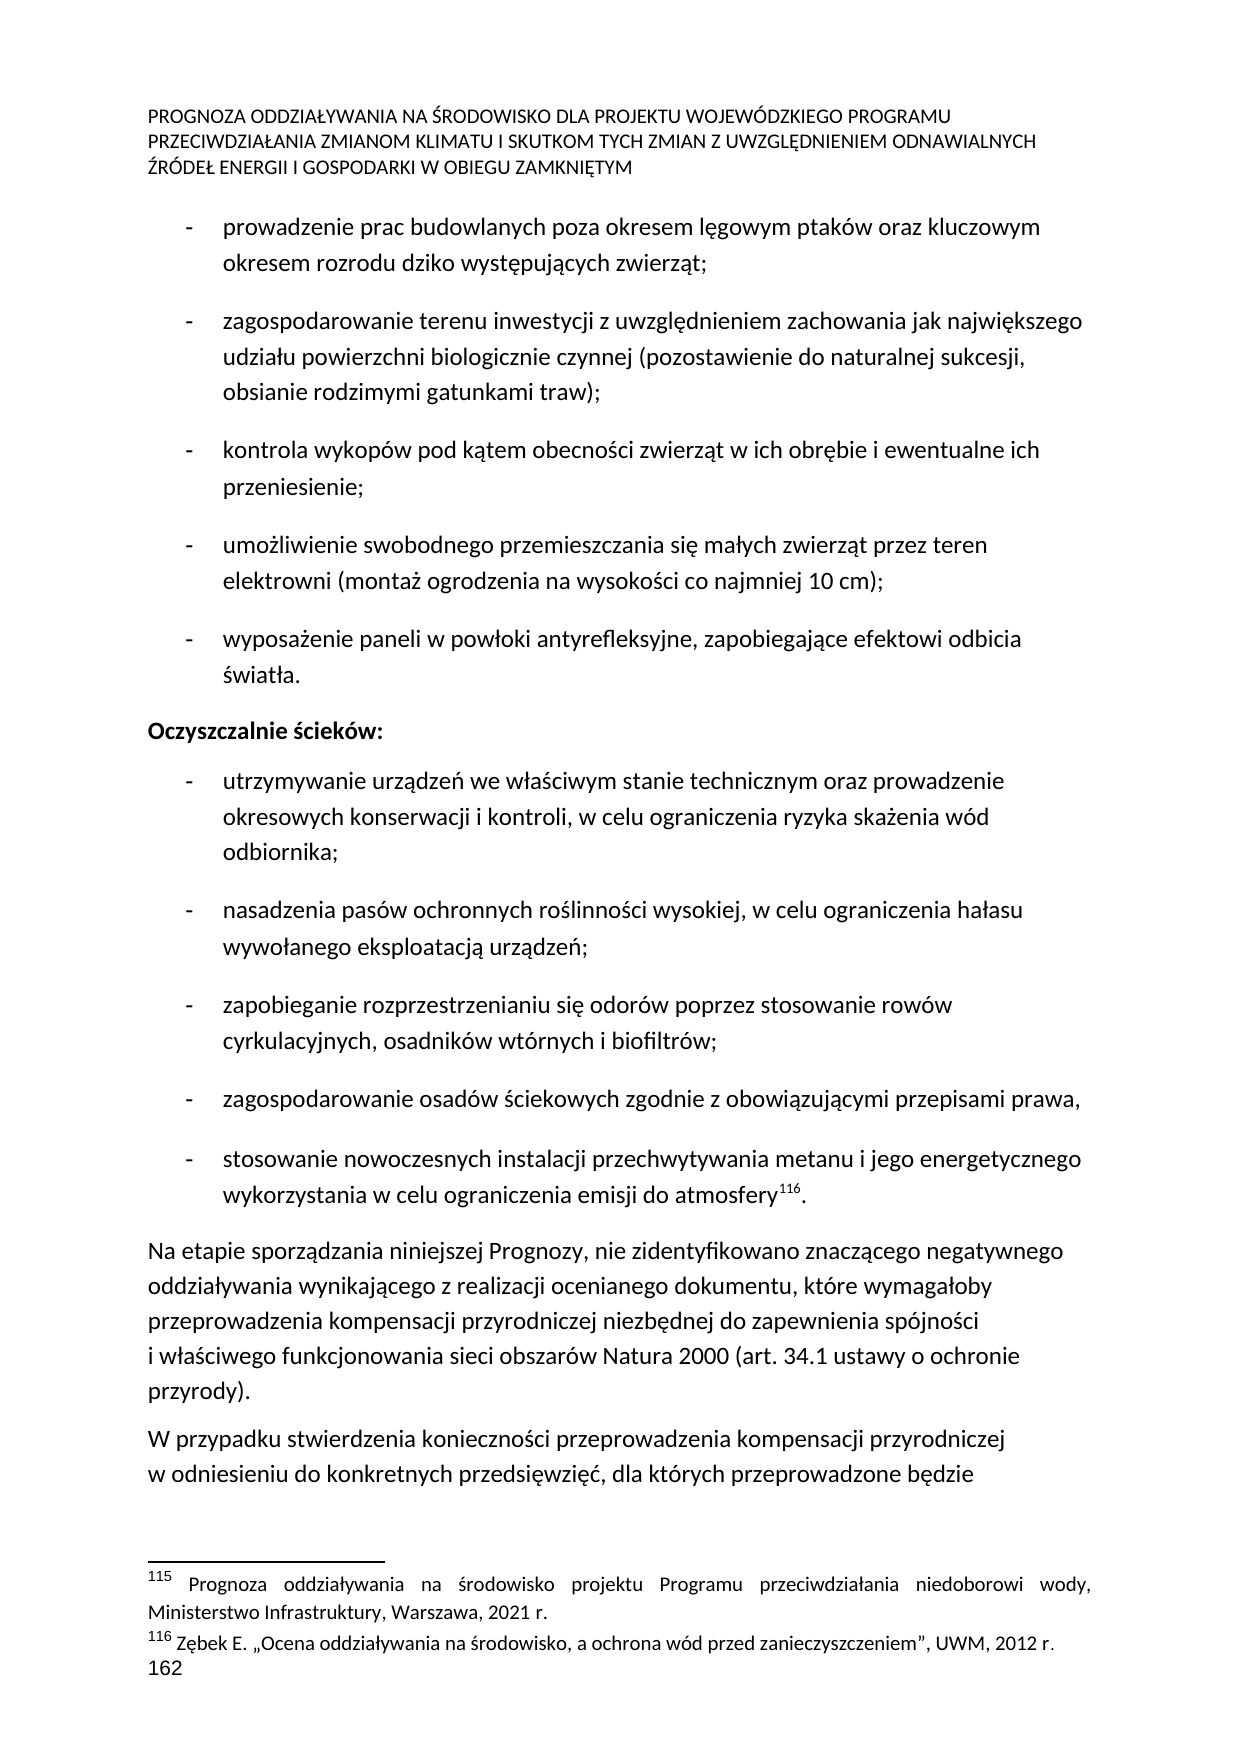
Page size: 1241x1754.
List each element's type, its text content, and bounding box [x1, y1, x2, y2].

list zagospodarowanie osadów ściekowych zgodnie z obowiązującymi przepisami prawa, [185, 1081, 1092, 1115]
list zagospodarowanie terenu inwestycji z uwzględnieniem zachowania jak największego udziału powierzchni biologicznie czynnej (pozostawienie do naturalnej sukcesji, obsianie rodzimymi gatunkami traw); [185, 303, 1092, 407]
list nasadzenia pasów ochronnych roślinności wysokiej, w celu ograniczenia hałasu wywołanego eksploatacją urządzeń; [185, 892, 1092, 961]
list prowadzenie prac budowlanych poza okresem lęgowym ptaków oraz kluczowym okresem rozrodu dziko występujących zwierząt; [185, 208, 1092, 277]
list utrzymywanie urządzeń we właściwym stanie technicznym oraz prowadzenie okresowych konserwacji i kontroli, w celu ograniczenia ryzyka skażenia wód odbiornika; [185, 763, 1092, 867]
list kontrola wykopów pod kątem obecności zwierząt w ich obrębie i ewentualne ich przeniesienie; [185, 432, 1092, 501]
text Oczyszczalnie ścieków: [148, 715, 1092, 746]
list umożliwienie swobodnego przemieszczania się małych zwierząt przez teren elektrowni (montaż ogrodzenia na wysokości co najmniej 10 cm); [185, 527, 1092, 596]
text Na etapie sporządzania niniejszej Prognozy, nie zidentyfikowano znaczącego negatywnego oddziaływania wynikającego z realizacji ocenianego dokumentu, które wymagałoby przeprowadzenia kompensacji przyrodniczej niezbędnej do zapewnienia spójności i właściwego funkcjonowania sieci obszarów Natura 2000 (art. 34.1 ustawy o ochronie przyrody). [148, 1235, 1092, 1406]
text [148, 1423, 1092, 1488]
list zapobieganie rozprzestrzenianiu się odorów poprzez stosowanie rowów cyrkulacyjnych, osadników wtórnych i biofiltrów; [185, 987, 1092, 1056]
list wyposażenie paneli w powłoki antyrefleksyjne, zapobiegające efektowi odbicia światła. [185, 621, 1092, 690]
list stosowanie nowoczesnych instalacji przechwytywania metanu i jego energetycznego wykorzystania w celu ograniczenia emisji do atmosfery. [185, 1141, 1092, 1210]
